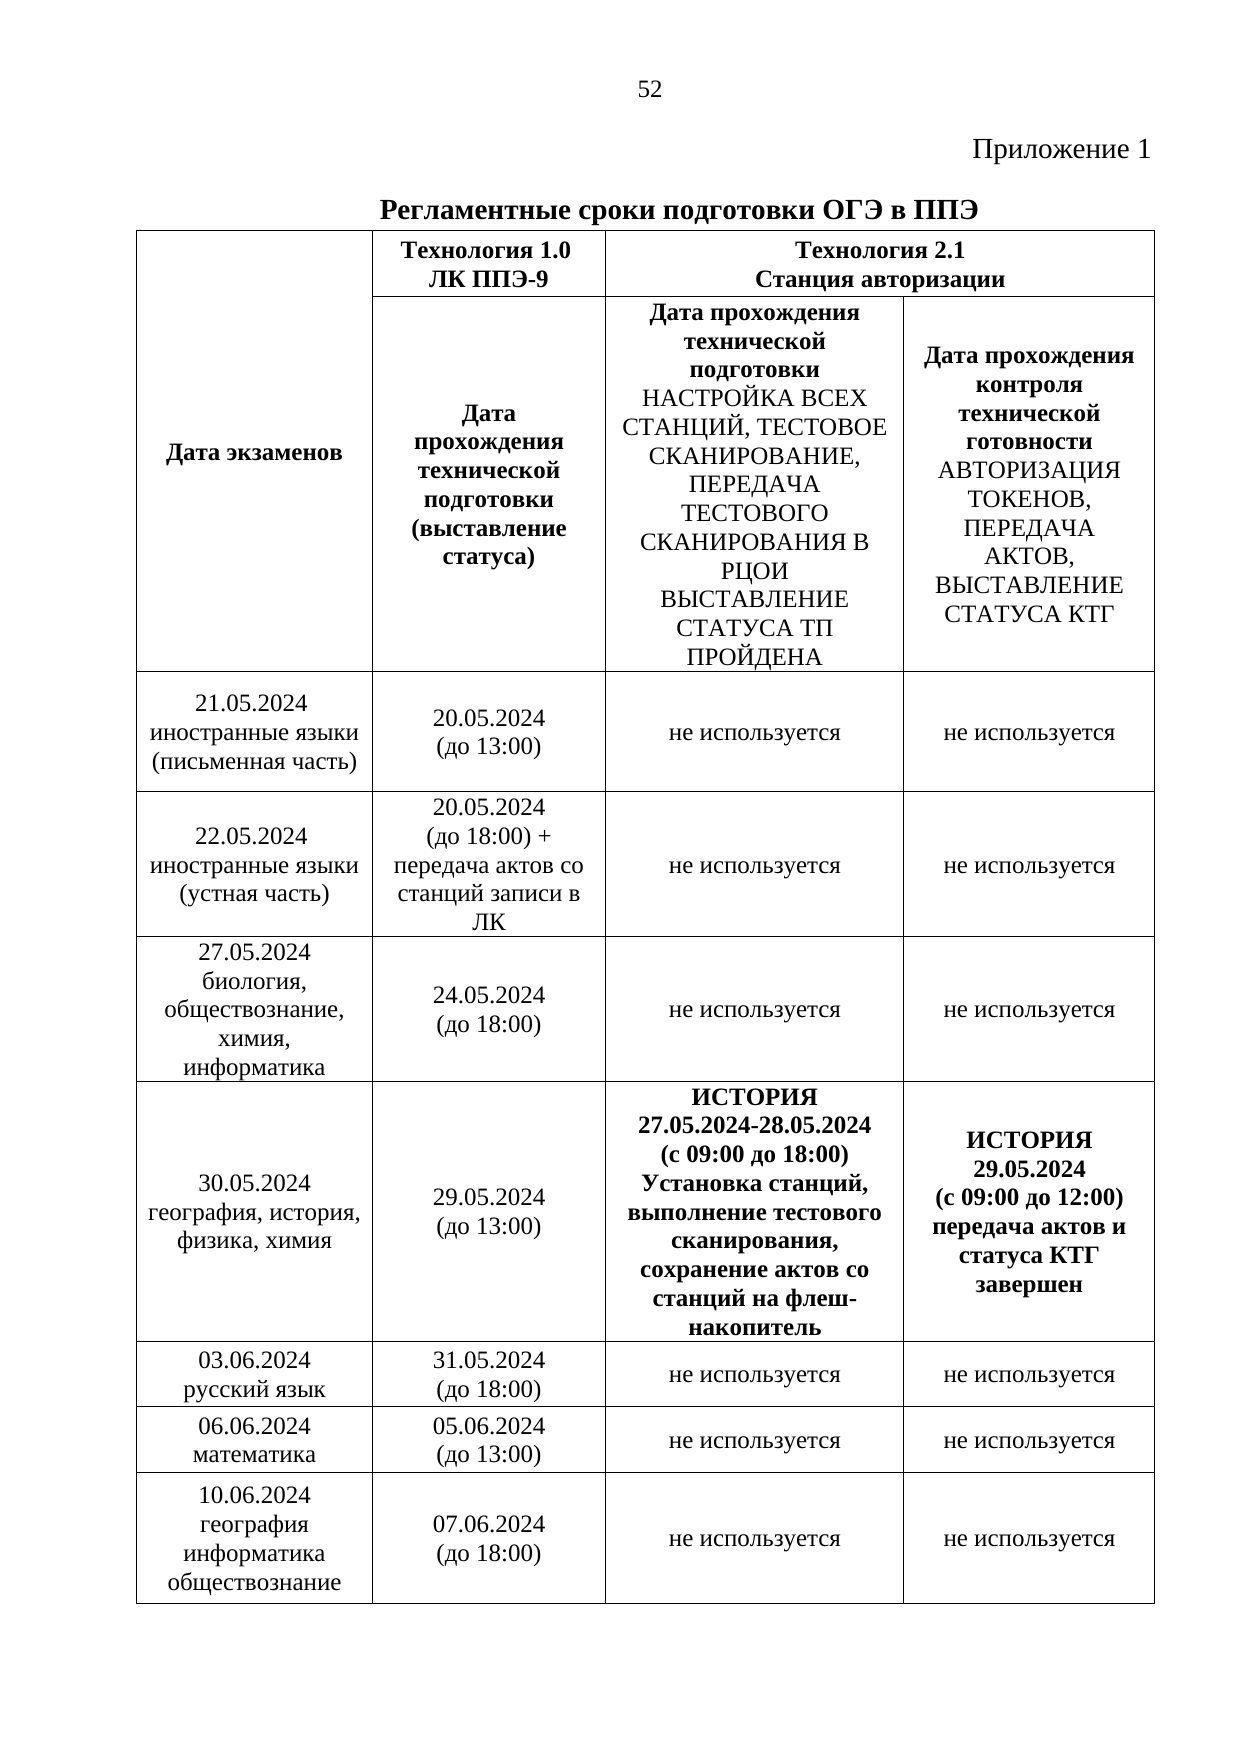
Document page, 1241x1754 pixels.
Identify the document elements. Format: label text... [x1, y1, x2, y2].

table_cell 07.06.2024 (до 18:00) [373, 1473, 605, 1603]
table_cell 06.06.2024 математика [137, 1407, 372, 1472]
table_cell 29.05.2024 (до 13:00) [373, 1082, 605, 1341]
table_cell Дата прохождения контроля технической готовности АВТОРИЗАЦИЯ ТОКЕНОВ, ПЕРЕДАЧА АКТОВ, ВЫСТАВЛЕНИЕ СТАТУСА КТГ [904, 297, 1154, 671]
table_header Технология 2.1 Станция авторизации [606, 231, 1154, 296]
table_cell не используется [904, 937, 1154, 1081]
text Регламентные сроки подготовки ОГЭ в ППЭ [148, 192, 1152, 225]
table_cell 10.06.2024 география информатика обществознание [137, 1473, 372, 1603]
table_cell 20.05.2024 (до 18:00) + передача актов со станций записи в ЛК [373, 792, 605, 936]
table_cell 22.05.2024 иностранные языки (устная часть) [137, 792, 372, 936]
table_cell 30.05.2024 география, история, физика, химия [137, 1082, 372, 1341]
table_cell не используется [904, 1407, 1154, 1472]
table_header Технология 1.0 ЛК ППЭ-9 [373, 231, 605, 296]
table_cell 03.06.2024 русский язык [137, 1342, 372, 1406]
table_cell 05.06.2024 (до 13:00) [373, 1407, 605, 1472]
text Приложение 1 [148, 131, 1152, 165]
table_cell не используется [904, 672, 1154, 791]
table_cell не используется [904, 1473, 1154, 1603]
table_header Дата экзаменов [137, 231, 372, 671]
table_cell 27.05.2024 биология, обществознание, химия, информатика [137, 937, 372, 1081]
table_cell ИСТОРИЯ 29.05.2024 (с 09:00 до 12:00) передача актов и статуса КТГ завершен [904, 1082, 1154, 1341]
table_cell ИСТОРИЯ 27.05.2024-28.05.2024 (с 09:00 до 18:00) Установка станций, выполнение тестового сканирования, сохранение актов со станций на флеш-накопитель [606, 1082, 903, 1341]
table_cell не используется [606, 1473, 903, 1603]
table_cell 31.05.2024 (до 18:00) [373, 1342, 605, 1406]
table_cell 21.05.2024 иностранные языки (письменная часть) [137, 672, 372, 791]
table_cell не используется [606, 937, 903, 1081]
table_cell не используется [606, 672, 903, 791]
table_cell не используется [606, 1342, 903, 1406]
table_cell Дата прохождения технической подготовки (выставление статуса) [373, 297, 605, 671]
table_cell не используется [606, 792, 903, 936]
table_cell не используется [904, 1342, 1154, 1406]
table_cell не используется [904, 792, 1154, 936]
table_cell 24.05.2024 (до 18:00) [373, 937, 605, 1081]
table_cell Дата прохождения технической подготовки НАСТРОЙКА ВСЕХ СТАНЦИЙ, ТЕСТОВОЕ СКАНИРОВАНИЕ, ПЕРЕДАЧА ТЕСТОВОГО СКАНИРОВАНИЯ В РЦОИ ВЫСТАВЛЕНИЕ СТАТУСА ТП ПРОЙДЕНА [606, 297, 903, 671]
table_cell не используется [606, 1407, 903, 1472]
table_cell 20.05.2024 (до 13:00) [373, 672, 605, 791]
